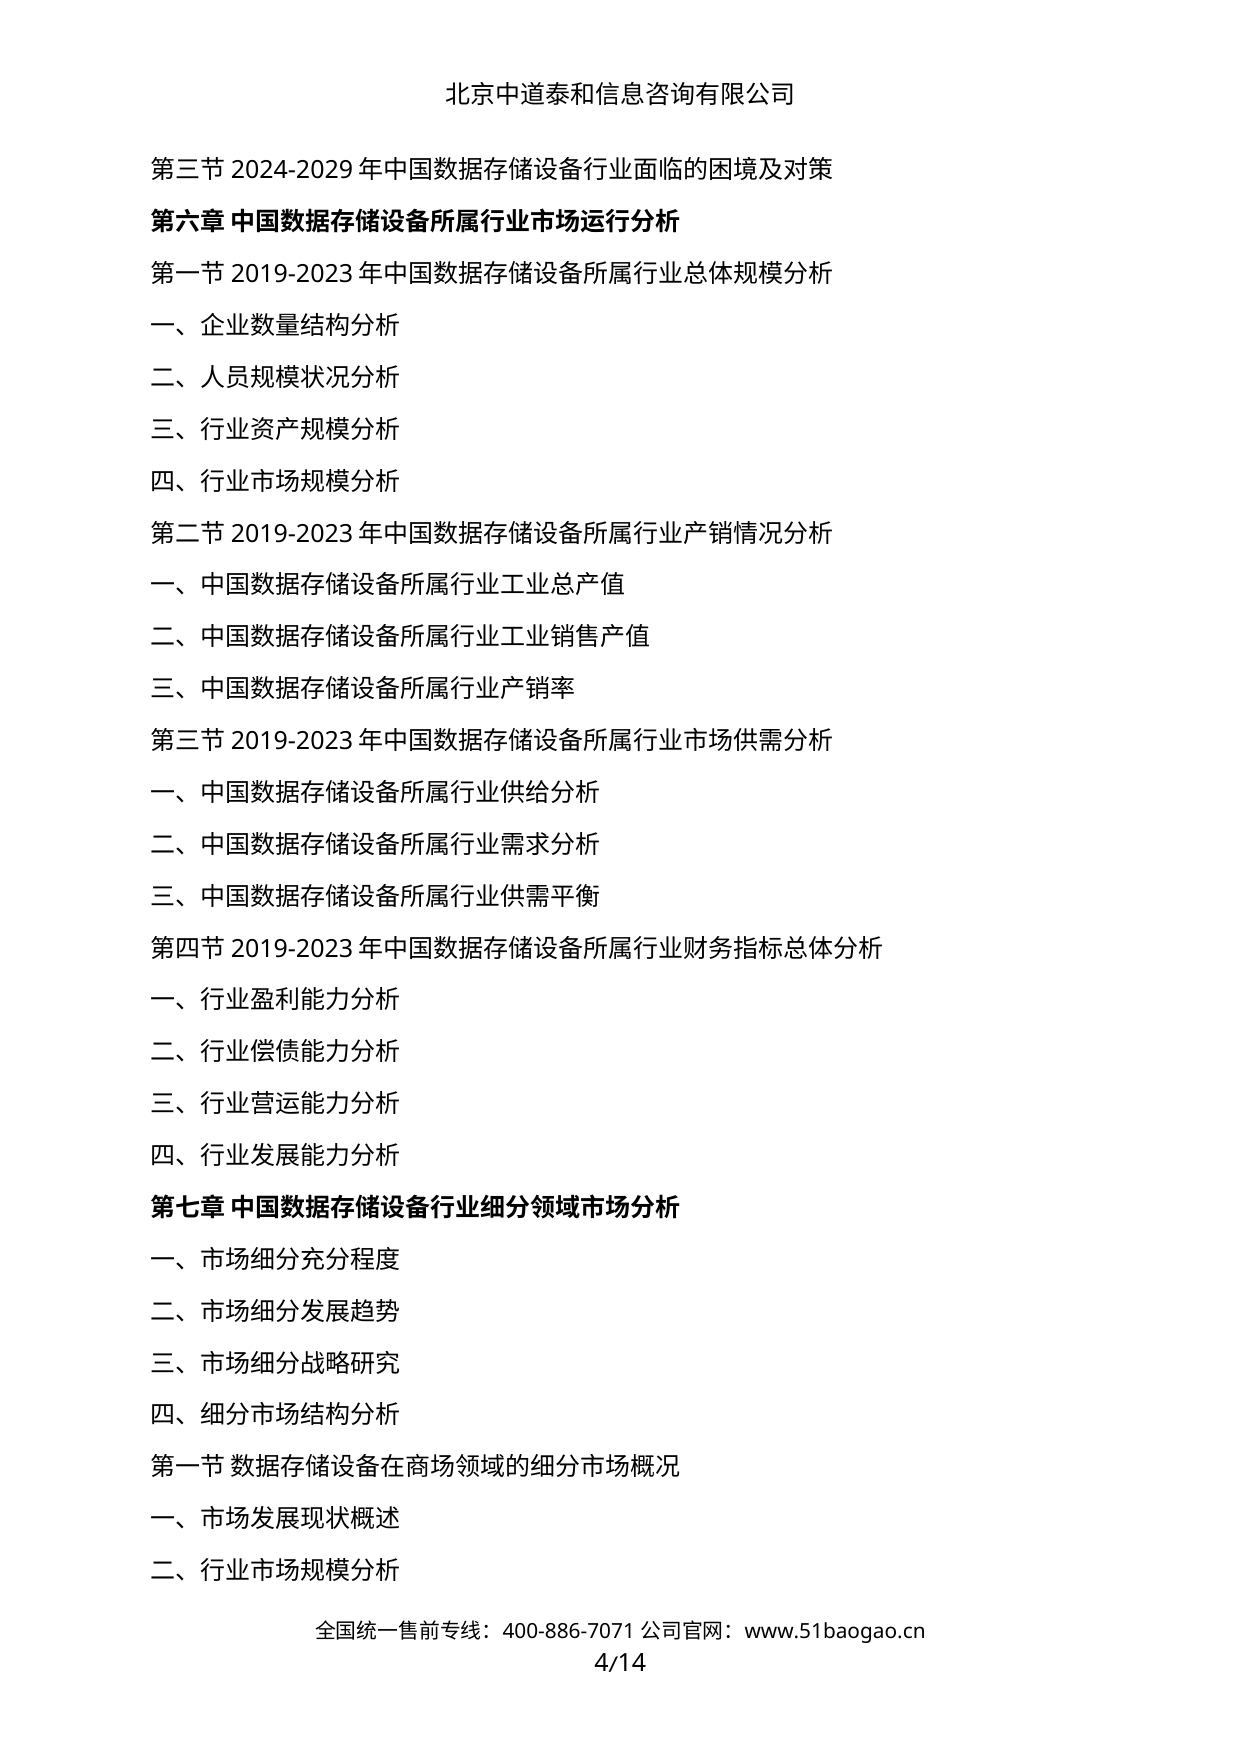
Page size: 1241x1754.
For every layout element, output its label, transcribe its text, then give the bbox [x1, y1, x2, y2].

text 一、中国数据存储设备所属行业工业总产值 [150, 565, 1090, 601]
text 四、行业市场规模分析 [150, 461, 1090, 497]
text 一、行业盈利能力分析 [150, 980, 1090, 1016]
text 三、行业营运能力分析 [150, 1084, 1090, 1120]
text 第七章 中国数据存储设备行业细分领域市场分析 [150, 1187, 1090, 1224]
text 二、市场细分发展趋势 [150, 1291, 1090, 1327]
text 一、市场细分充分程度 [150, 1239, 1090, 1276]
text 第六章 中国数据存储设备所属行业市场运行分析 [150, 202, 1090, 238]
text 二、行业偿债能力分析 [150, 1032, 1090, 1068]
text 一、企业数量结构分析 [150, 306, 1090, 342]
text 二、中国数据存储设备所属行业需求分析 [150, 824, 1090, 861]
text 第一节 数据存储设备在商场领域的细分市场概况 [150, 1447, 1090, 1483]
text 三、中国数据存储设备所属行业供需平衡 [150, 876, 1090, 912]
text 二、人员规模状况分析 [150, 357, 1090, 394]
text 一、中国数据存储设备所属行业供给分析 [150, 772, 1090, 809]
text 三、市场细分战略研究 [150, 1343, 1090, 1379]
text 二、中国数据存储设备所属行业工业销售产值 [150, 617, 1090, 653]
text 三、中国数据存储设备所属行业产销率 [150, 669, 1090, 705]
text 第二节 2019-2023年中国数据存储设备所属行业产销情况分析 [150, 513, 1090, 549]
text 第一节 2019-2023年中国数据存储设备所属行业总体规模分析 [150, 254, 1090, 290]
text 三、行业资产规模分析 [150, 409, 1090, 446]
text 一、市场发展现状概述 [150, 1499, 1090, 1535]
text 第四节 2019-2023年中国数据存储设备所属行业财务指标总体分析 [150, 928, 1090, 964]
text 第三节 2024-2029年中国数据存储设备行业面临的困境及对策 [150, 150, 1090, 186]
text 四、行业发展能力分析 [150, 1136, 1090, 1172]
text 二、行业市场规模分析 [150, 1551, 1090, 1587]
text 四、细分市场结构分析 [150, 1395, 1090, 1431]
text 第三节 2019-2023年中国数据存储设备所属行业市场供需分析 [150, 721, 1090, 757]
